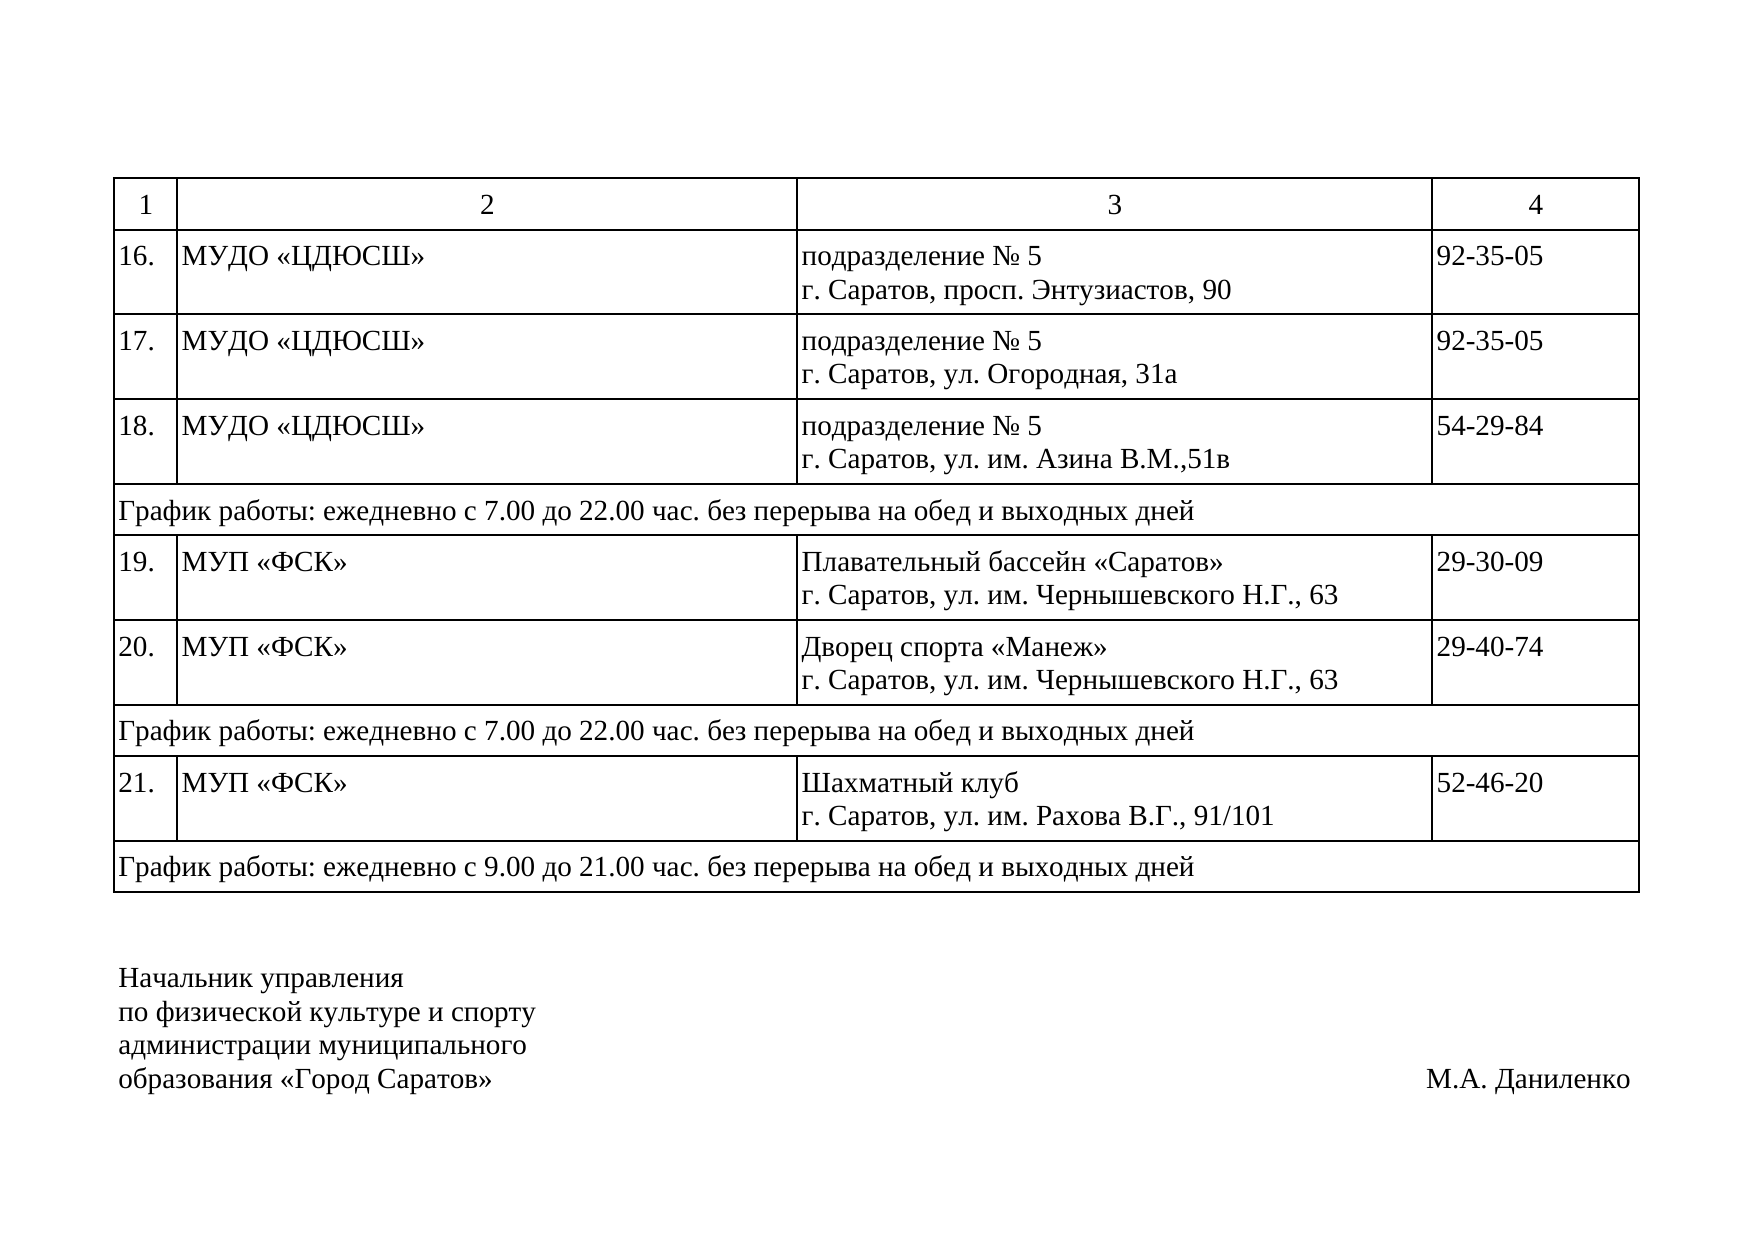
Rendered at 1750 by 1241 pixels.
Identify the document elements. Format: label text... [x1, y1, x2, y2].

table_cell 29-40-74 [1433, 621, 1638, 704]
table_cell 52-46-20 [1433, 757, 1638, 840]
table_cell 29-30-09 [1433, 536, 1638, 619]
table_cell МУДО «ЦДЮСШ» [178, 231, 796, 313]
table_cell 54-29-84 [1433, 400, 1638, 483]
table_cell 16. [115, 231, 176, 313]
text Начальник управления [118, 960, 1632, 994]
table_cell 92-35-05 [1433, 315, 1638, 398]
table_cell 2 [178, 179, 796, 228]
table_cell МУП «ФСК» [178, 621, 796, 704]
table_cell 21. [115, 757, 176, 840]
table_cell 4 [1433, 179, 1638, 228]
table_cell Плавательный бассейн «Саратов» г. Саратов, ул. им. Чернышевского Н.Г., 63 [798, 536, 1431, 619]
table_cell МУДО «ЦДЮСШ» [178, 315, 796, 398]
table_cell График работы: ежедневно с 9.00 до 21.00 час. без перерыва на обед и выходных дней [115, 842, 1638, 891]
table_cell Дворец спорта «Манеж» г. Саратов, ул. им. Чернышевского Н.Г., 63 [798, 621, 1431, 704]
table_cell МУП «ФСК» [178, 536, 796, 619]
table_cell 92-35-05 [1433, 231, 1638, 313]
table_cell подразделение № 5 г. Саратов, просп. Энтузиастов, 90 [798, 231, 1431, 313]
table_cell 1 [115, 179, 176, 228]
table_cell 17. [115, 315, 176, 398]
table_cell 20. [115, 621, 176, 704]
table_cell 3 [798, 179, 1431, 228]
text администрации муниципального [118, 1027, 1632, 1061]
table_cell График работы: ежедневно с 7.00 до 22.00 час. без перерыва на обед и выходных дней [115, 706, 1638, 755]
table_cell МУП «ФСК» [178, 757, 796, 840]
table_cell 18. [115, 400, 176, 483]
table_cell Шахматный клуб г. Саратов, ул. им. Рахова В.Г., 91/101 [798, 757, 1431, 840]
text по физической культуре и спорту [118, 994, 1632, 1027]
table_cell подразделение № 5 г. Саратов, ул. Огородная, 31а [798, 315, 1431, 398]
table_cell График работы: ежедневно с 7.00 до 22.00 час. без перерыва на обед и выходных дней [115, 485, 1638, 534]
table_cell 19. [115, 536, 176, 619]
table_cell МУДО «ЦДЮСШ» [178, 400, 796, 483]
table_cell подразделение № 5 г. Саратов, ул. им. Азина В.М.,51в [798, 400, 1431, 483]
text образования «Город Саратов» М.А. Даниленко [118, 1061, 1632, 1094]
